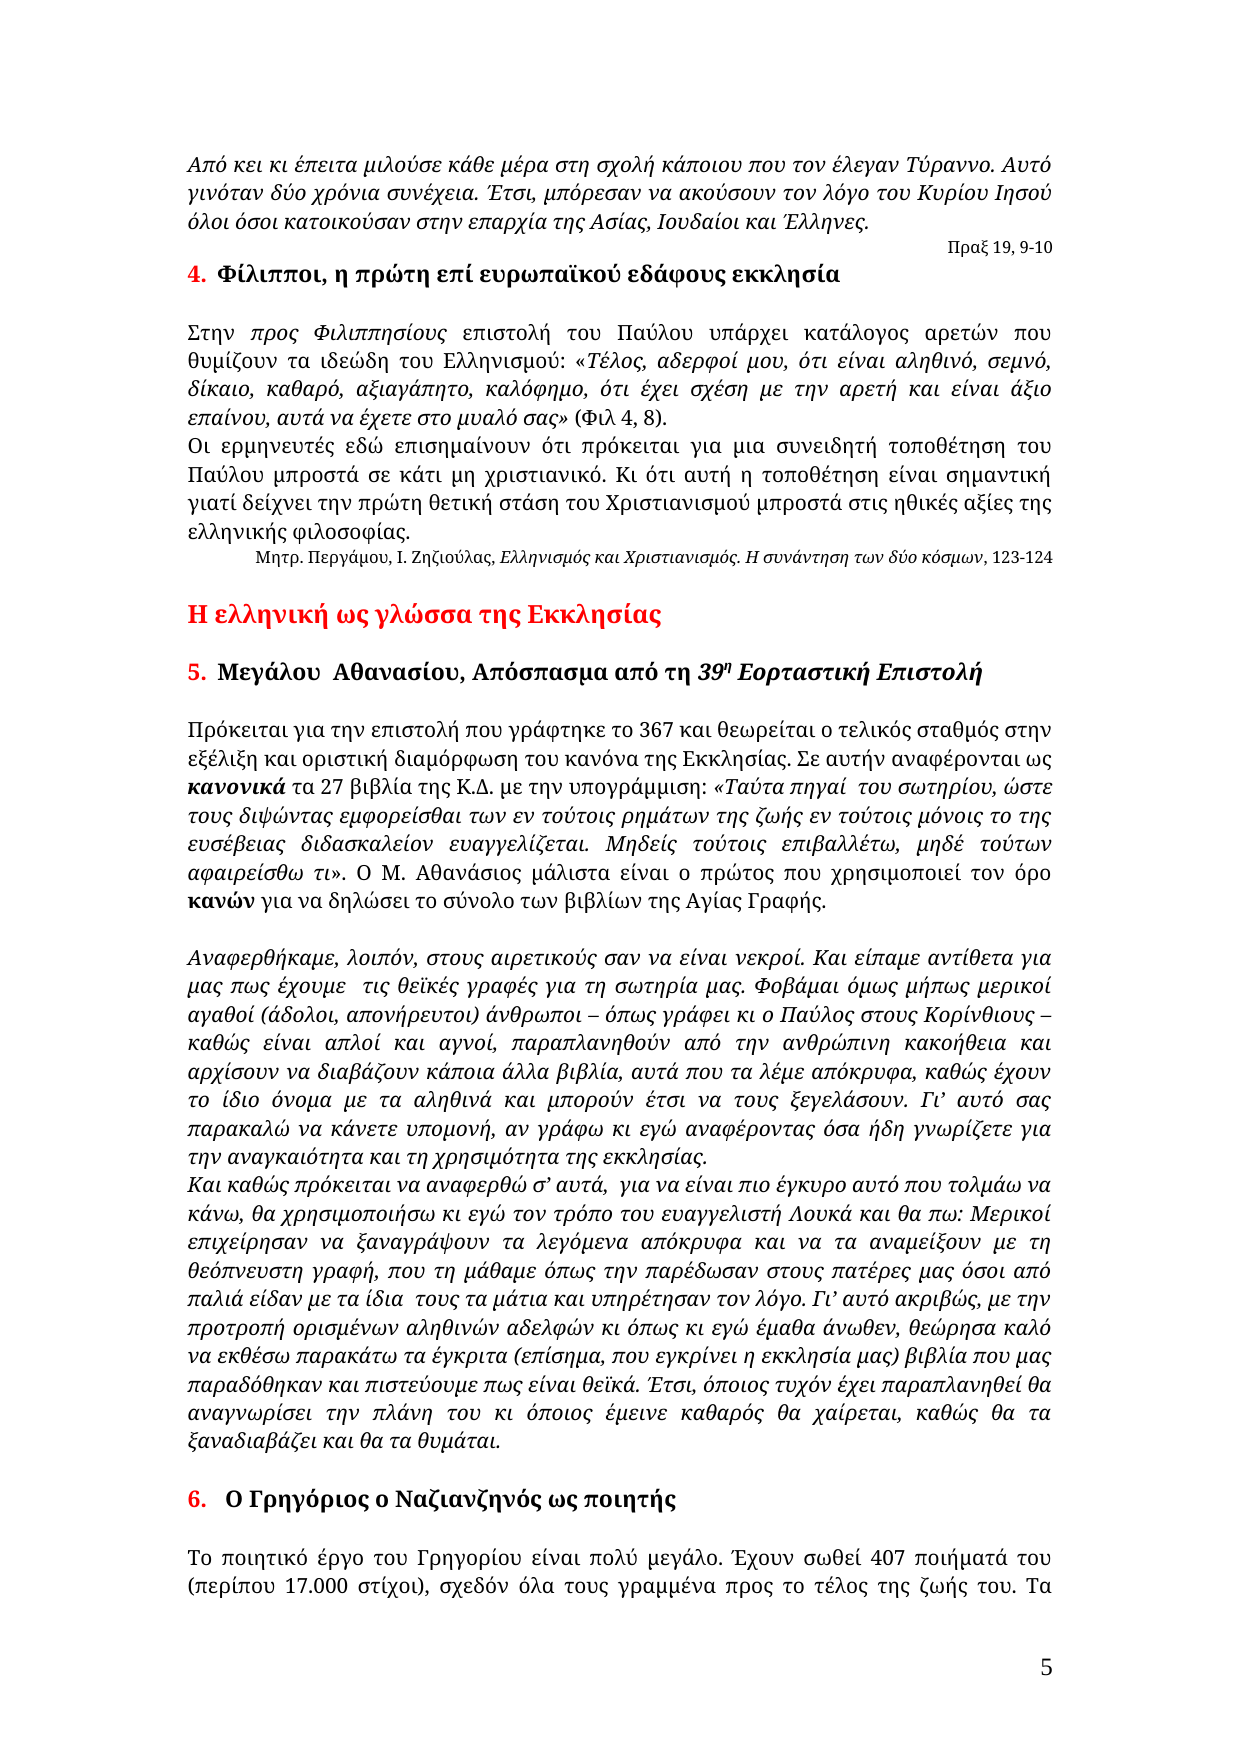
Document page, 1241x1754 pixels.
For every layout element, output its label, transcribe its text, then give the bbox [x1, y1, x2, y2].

text Μητρ. Περγάμου, Ι. Ζηζιούλας, Ελληνισμός και Χριστιανισμός. Η συνάντηση των δύο κόσμων, 123-124 [187, 545, 1053, 568]
text 6. Ο Γρηγόριος ο Ναζιανζηνός ως ποιητής [187, 1483, 1053, 1515]
text Πραξ 19, 9-10 [187, 235, 1053, 258]
list Μεγάλου Αθανασίου, Απόσπασμα από τη 39η Εορταστική Επιστολή [187, 656, 1053, 687]
text Και καθώς πρόκειται να αναφερθώ σ’ αυτά, για να είναι πιο έγκυρο αυτό που τολμάω να κάνω, θα χρησιμοποιήσω κι εγώ τον τρόπο του ευαγγελιστή Λουκά και θα πω: Μερικοί επιχείρησαν να ξαναγράψουν τα λεγόμενα απόκρυφα και να τα αναμείξουν με τη θεόπνευστη γραφή, που τη μάθαμε όπως την παρέδωσαν στους πατέρες μας όσοι από παλιά είδαν με τα ίδια τους τα μάτια και υπηρέτησαν τον λόγο. Γι’ αυτό ακριβώς, με την προτροπή ορισμένων αληθινών αδελφών κι όπως κι εγώ έμαθα άνωθεν, θεώρησα καλό να εκθέσω παρακάτω τα έγκριτα (επίσημα, που εγκρίνει η εκκλησία μας) βιβλία που μας παραδόθηκαν και πιστεύουμε πως είναι θεϊκά. Έτσι, όποιος τυχόν έχει παραπλανηθεί θα αναγνωρίσει την πλάνη του κι όποιος έμεινε καθαρός θα χαίρεται, καθώς θα τα ξαναδιαβάζει και θα τα θυμάται. [187, 1171, 1053, 1455]
text Πρόκειται για την επιστολή που γράφτηκε το 367 και θεωρείται ο τελικός σταθμός στην εξέλιξη και οριστική διαμόρφωση του κανόνα της Εκκλησίας. Σε αυτήν αναφέρονται ως κανονικά τα 27 βιβλία της Κ.Δ. με την υπογράμμιση: «Ταύτα πηγαί του σωτηρίου, ώστε τους διψώντας εμφορείσθαι των εν τούτοις ρημάτων της ζωής εν τούτοις μόνοις το της ευσέβειας διδασκαλείον ευαγγελίζεται. Μηδείς τούτοις επιβαλλέτω, μηδέ τούτων αφαιρείσθω τι». Ο Μ. Αθανάσιος μάλιστα είναι ο πρώτος που χρησιμοποιεί τον όρο κανών για να δηλώσει το σύνολο των βιβλίων της Αγίας Γραφής. [187, 716, 1053, 915]
text Από κει κι έπειτα μιλούσε κάθε μέρα στη σχολή κάποιου που τον έλεγαν Τύραννο. Αυτό γινόταν δύο χρόνια συνέχεια. Έτσι, μπόρεσαν να ακούσουν τον λόγο του Κυρίου Ιησού όλοι όσοι κατοικούσαν στην επαρχία της Ασίας, Ιουδαίοι και Έλληνες. [187, 150, 1053, 235]
text Αναφερθήκαμε, λοιπόν, στους αιρετικούς σαν να είναι νεκροί. Και είπαμε αντίθετα για μας πως έχουμε τις θεϊκές γραφές για τη σωτηρία μας. Φοβάμαι όμως μήπως μερικοί αγαθοί (άδολοι, απονήρευτοι) άνθρωποι – όπως γράφει κι ο Παύλος στους Κορίνθιους – καθώς είναι απλοί και αγνοί, παραπλανηθούν από την ανθρώπινη κακοήθεια και αρχίσουν να διαβάζουν κάποια άλλα βιβλία, αυτά που τα λέμε απόκρυφα, καθώς έχουν το ίδιο όνομα με τα αληθινά και μπορούν έτσι να τους ξεγελάσουν. Γι’ αυτό σας παρακαλώ να κάνετε υπομονή, αν γράφω κι εγώ αναφέροντας όσα ήδη γνωρίζετε για την αναγκαιότητα και τη χρησιμότητα της εκκλησίας. [187, 943, 1053, 1171]
text Οι ερμηνευτές εδώ επισημαίνουν ότι πρόκειται για μια συνειδητή τοποθέτηση του Παύλου μπροστά σε κάτι μη χριστιανικό. Κι ότι αυτή η τοποθέτηση είναι σημαντική γιατί δείχνει την πρώτη θετική στάση του Χριστιανισμού μπροστά στις ηθικές αξίες της ελληνικής φιλοσοφίας. [187, 431, 1053, 545]
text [187, 1543, 1053, 1600]
list Φίλιπποι, η πρώτη επί ευρωπαϊκού εδάφους εκκλησία [187, 258, 1053, 289]
text Στην προς Φιλιππησίους επιστολή του Παύλου υπάρχει κατάλογος αρετών που θυμίζουν τα ιδεώδη του Ελληνισμού: «Τέλος, αδερφοί μου, ότι είναι αληθινό, σεμνό, δίκαιο, καθαρό, αξιαγάπητο, καλόφημο, ότι έχει σχέση με την αρετή και είναι άξιο επαίνου, αυτά να έχετε στο μυαλό σας» (Φιλ 4, 8). [187, 318, 1053, 431]
text Η ελληνική ως γλώσσα της Εκκλησίας [187, 596, 1053, 630]
